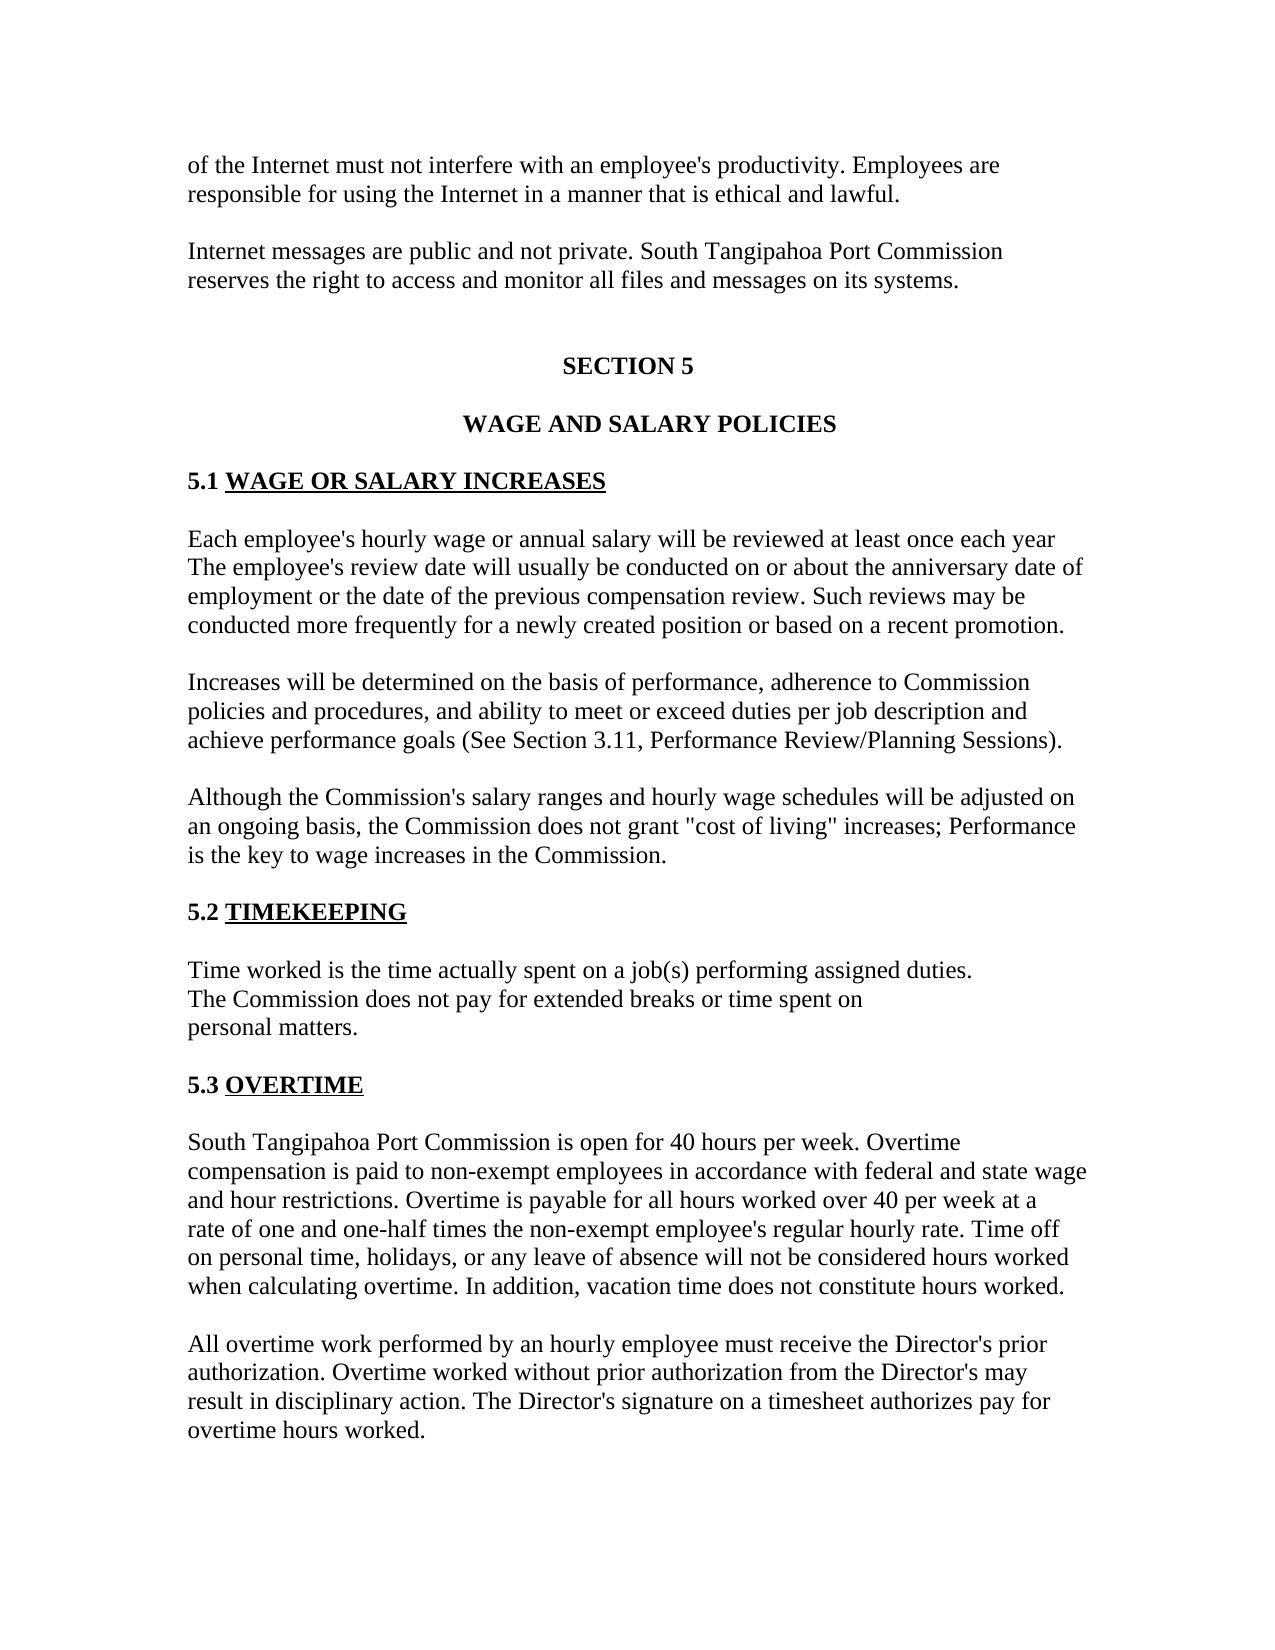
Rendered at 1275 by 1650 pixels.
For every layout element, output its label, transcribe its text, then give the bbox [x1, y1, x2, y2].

text conducted more frequently for a newly created position or based on a recent promotion. [187, 610, 1087, 639]
text compensation is paid to non-exempt employees in accordance with federal and state wage [187, 1156, 1087, 1185]
text Each employee's hourly wage or annual salary will be reviewed at least once each year [187, 524, 1087, 552]
text Time worked is the time actually spent on a job(s) performing assigned duties. [187, 955, 1087, 984]
text rate of one and one-half times the non-exempt employee's regular hourly rate. Time off [187, 1214, 1087, 1242]
text overtime hours worked. [187, 1415, 1087, 1444]
text Although the Commission's salary ranges and hourly wage schedules will be adjusted on an ongoing basis, the Commission does not grant "cost of living" increases; Performance is the key to wage increases in the Commission. [187, 782, 1087, 869]
text The Commission does not pay for extended breaks or time spent on [187, 984, 1087, 1012]
text The employee's review date will usually be conducted on or about the anniversary date of [187, 552, 1087, 581]
text 5.3 OVERTIME [187, 1070, 1087, 1099]
text and hour restrictions. Overtime is payable for all hours worked over 40 per week at a [187, 1185, 1087, 1214]
text Increases will be determined on the basis of performance, adherence to Commission policies and procedures, and ability to meet or exceed duties per job description and achieve performance goals (See Section 3.11, Performance Review/Planning Sessions). [187, 667, 1087, 754]
text employment or the date of the previous compensation review. Such reviews may be [187, 581, 1087, 610]
text result in disciplinary action. The Director's signature on a timesheet authorizes pay for [187, 1386, 1087, 1415]
text Internet messages are public and not private. South Tangipahoa Port Commission [187, 236, 1087, 265]
text All overtime work performed by an hourly employee must receive the Director's prior [187, 1329, 1087, 1357]
text on personal time, holidays, or any leave of absence will not be considered hours worked [187, 1242, 1087, 1271]
text SECTION 5 [187, 351, 1087, 380]
text responsible for using the Internet in a manner that is ethical and lawful. [187, 179, 1087, 207]
text personal matters. [187, 1012, 1087, 1041]
text 5.2 TIMEKEEPING [187, 897, 1087, 926]
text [187, 150, 1087, 179]
text authorization. Overtime worked without prior authorization from the Director's may [187, 1357, 1087, 1386]
text reserves the right to access and monitor all files and messages on its systems. [187, 265, 1087, 294]
text South Tangipahoa Port Commission is open for 40 hours per week. Overtime [187, 1127, 1087, 1156]
text 5.1 WAGE OR SALARY INCREASES [187, 466, 1087, 495]
text WAGE AND SALARY POLICIES [187, 409, 1087, 437]
text when calculating overtime. In addition, vacation time does not constitute hours worked. [187, 1271, 1087, 1300]
